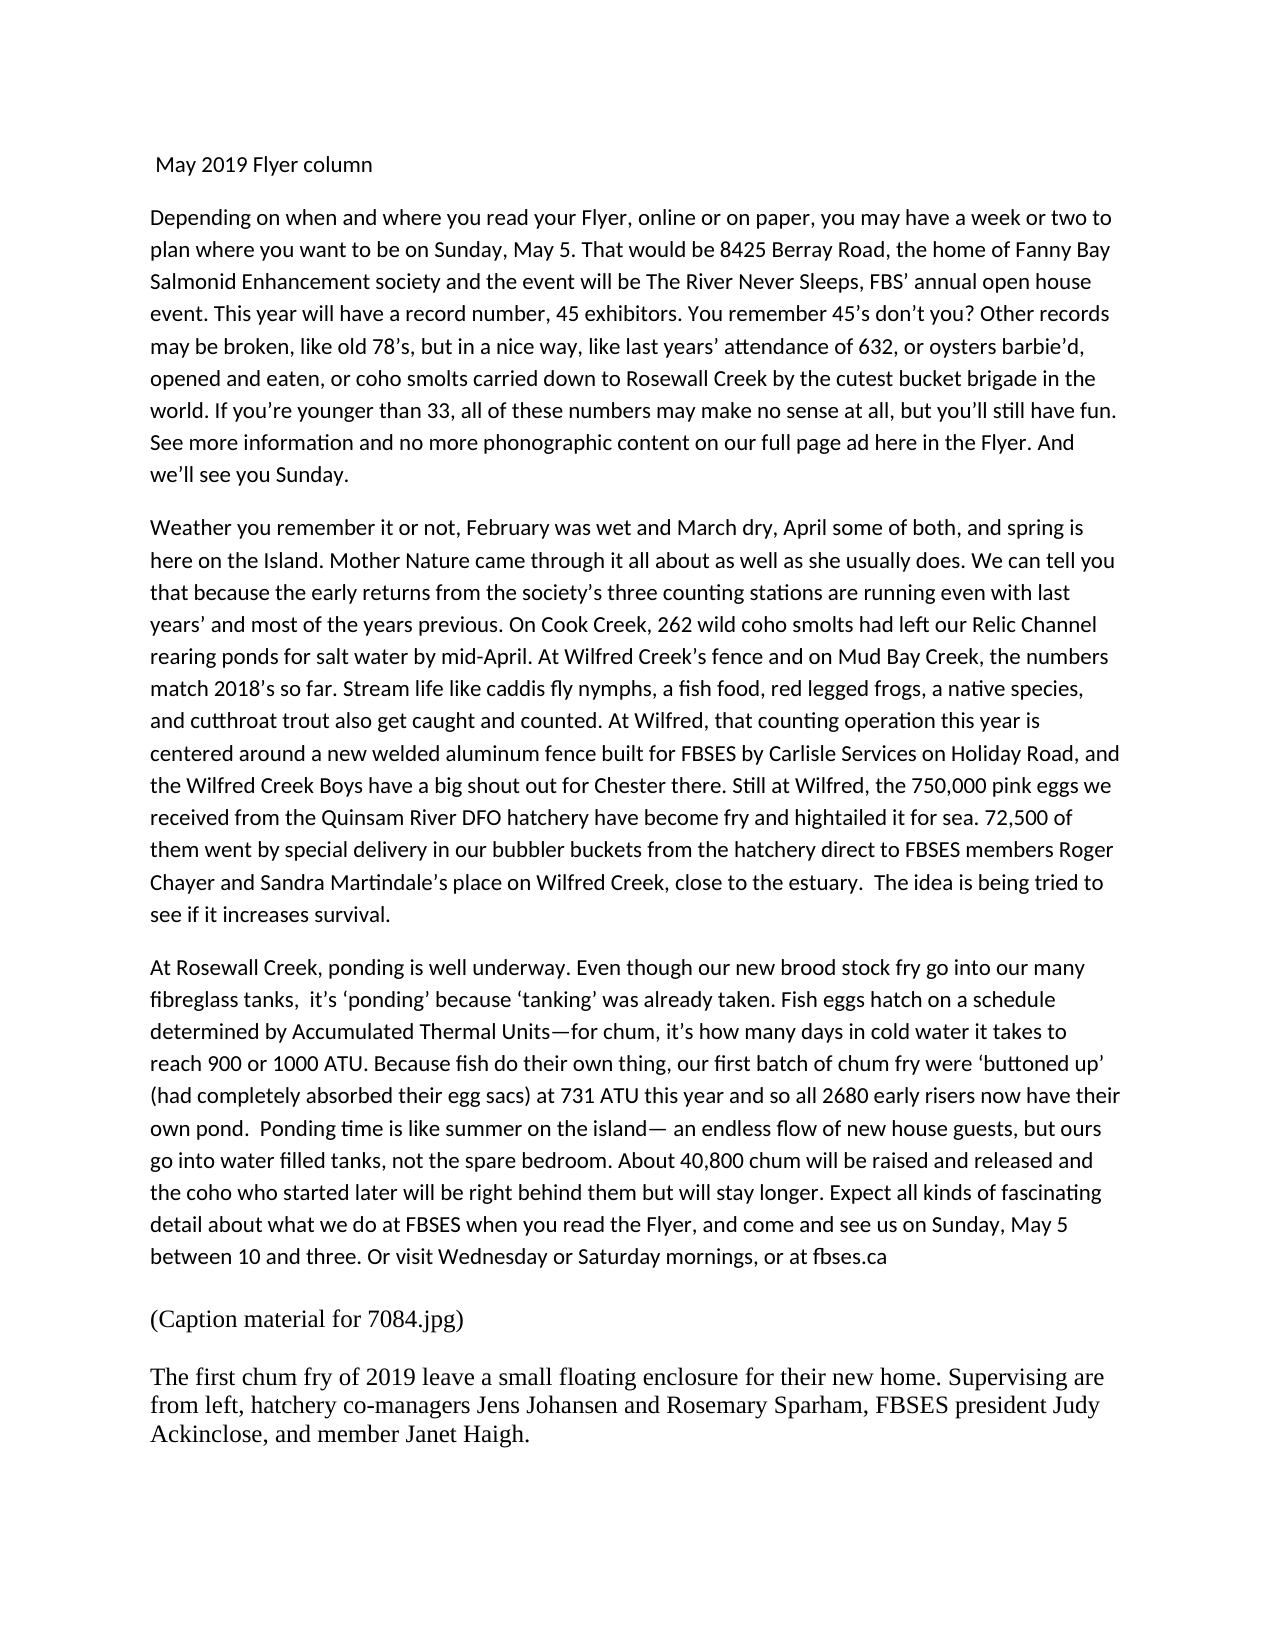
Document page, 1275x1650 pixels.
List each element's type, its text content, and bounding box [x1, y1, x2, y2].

text May 2019 Flyer column [150, 150, 1125, 178]
text At Rosewall Creek, ponding is well underway. Even though our new brood stock fry go into our many fibreglass tanks, it’s ‘ponding’ because ‘tanking’ was already taken. Fish eggs hatch on a schedule determined by Accumulated Thermal Units—for chum, it’s how many days in cold water it takes to reach 900 or 1000 ATU. Because fish do their own thing, our first batch of chum fry were ‘buttoned up’ (had completely absorbed their egg sacs) at 731 ATU this year and so all 2680 early risers now have their own pond. Ponding time is like summer on the island— an endless flow of new house guests, but ours go into water filled tanks, not the spare bedroom. About 40,800 chum will be raised and released and the coho who started later will be right behind them but will stay longer. Expect all kinds of fascinating detail about what we do at FBSES when you read the Flyer, and come and see us on Sunday, May 5 between 10 and three. Or visit Wednesday or Saturday mornings, or at fbses.ca [150, 953, 1125, 1271]
text (Caption material for 7084.jpg) [150, 1304, 1125, 1333]
text The first chum fry of 2019 leave a small floating enclosure for their new home. Supervising are from left, hatchery co-managers Jens Johansen and Rosemary Sparham, FBSES president Judy Ackinclose, and member Janet Haigh. [150, 1362, 1125, 1448]
text Weather you remember it or not, February was wet and March dry, April some of both, and spring is here on the Island. Mother Nature came through it all about as well as she usually does. We can tell you that because the early returns from the society’s three counting stations are running even with last years’ and most of the years previous. On Cook Creek, 262 wild coho smolts had left our Relic Channel rearing ponds for salt water by mid-April. At Wilfred Creek’s fence and on Mud Bay Creek, the numbers match 2018’s so far. Stream life like caddis fly nymphs, a fish food, red legged frogs, a native species, and cutthroat trout also get caught and counted. At Wilfred, that counting operation this year is centered around a new welded aluminum fence built for FBSES by Carlisle Services on Holiday Road, and the Wilfred Creek Boys have a big shout out for Chester there. Still at Wilfred, the 750,000 pink eggs we received from the Quinsam River DFO hatchery have become fry and hightailed it for sea. 72,500 of them went by special delivery in our bubbler buckets from the hatchery direct to FBSES members Roger Chayer and Sandra Martindale’s place on Wilfred Creek, close to the estuary. The idea is being tried to see if it increases survival. [150, 513, 1125, 928]
text Depending on when and where you read your Flyer, online or on paper, you may have a week or two to plan where you want to be on Sunday, May 5. That would be 8425 Berray Road, the home of Fanny Bay Salmonid Enhancement society and the event will be The River Never Sleeps, FBS’ annual open house event. This year will have a record number, 45 exhibitors. You remember 45’s don’t you? Other records may be broken, like old 78’s, but in a nice way, like last years’ attendance of 632, or oysters barbie’d, opened and eaten, or coho smolts carried down to Rosewall Creek by the cutest bucket brigade in the world. If you’re younger than 33, all of these numbers may make no sense at all, but you’ll still have fun. See more information and no more phonographic content on our full page ad here in the Flyer. And we’ll see you Sunday. [150, 203, 1125, 488]
